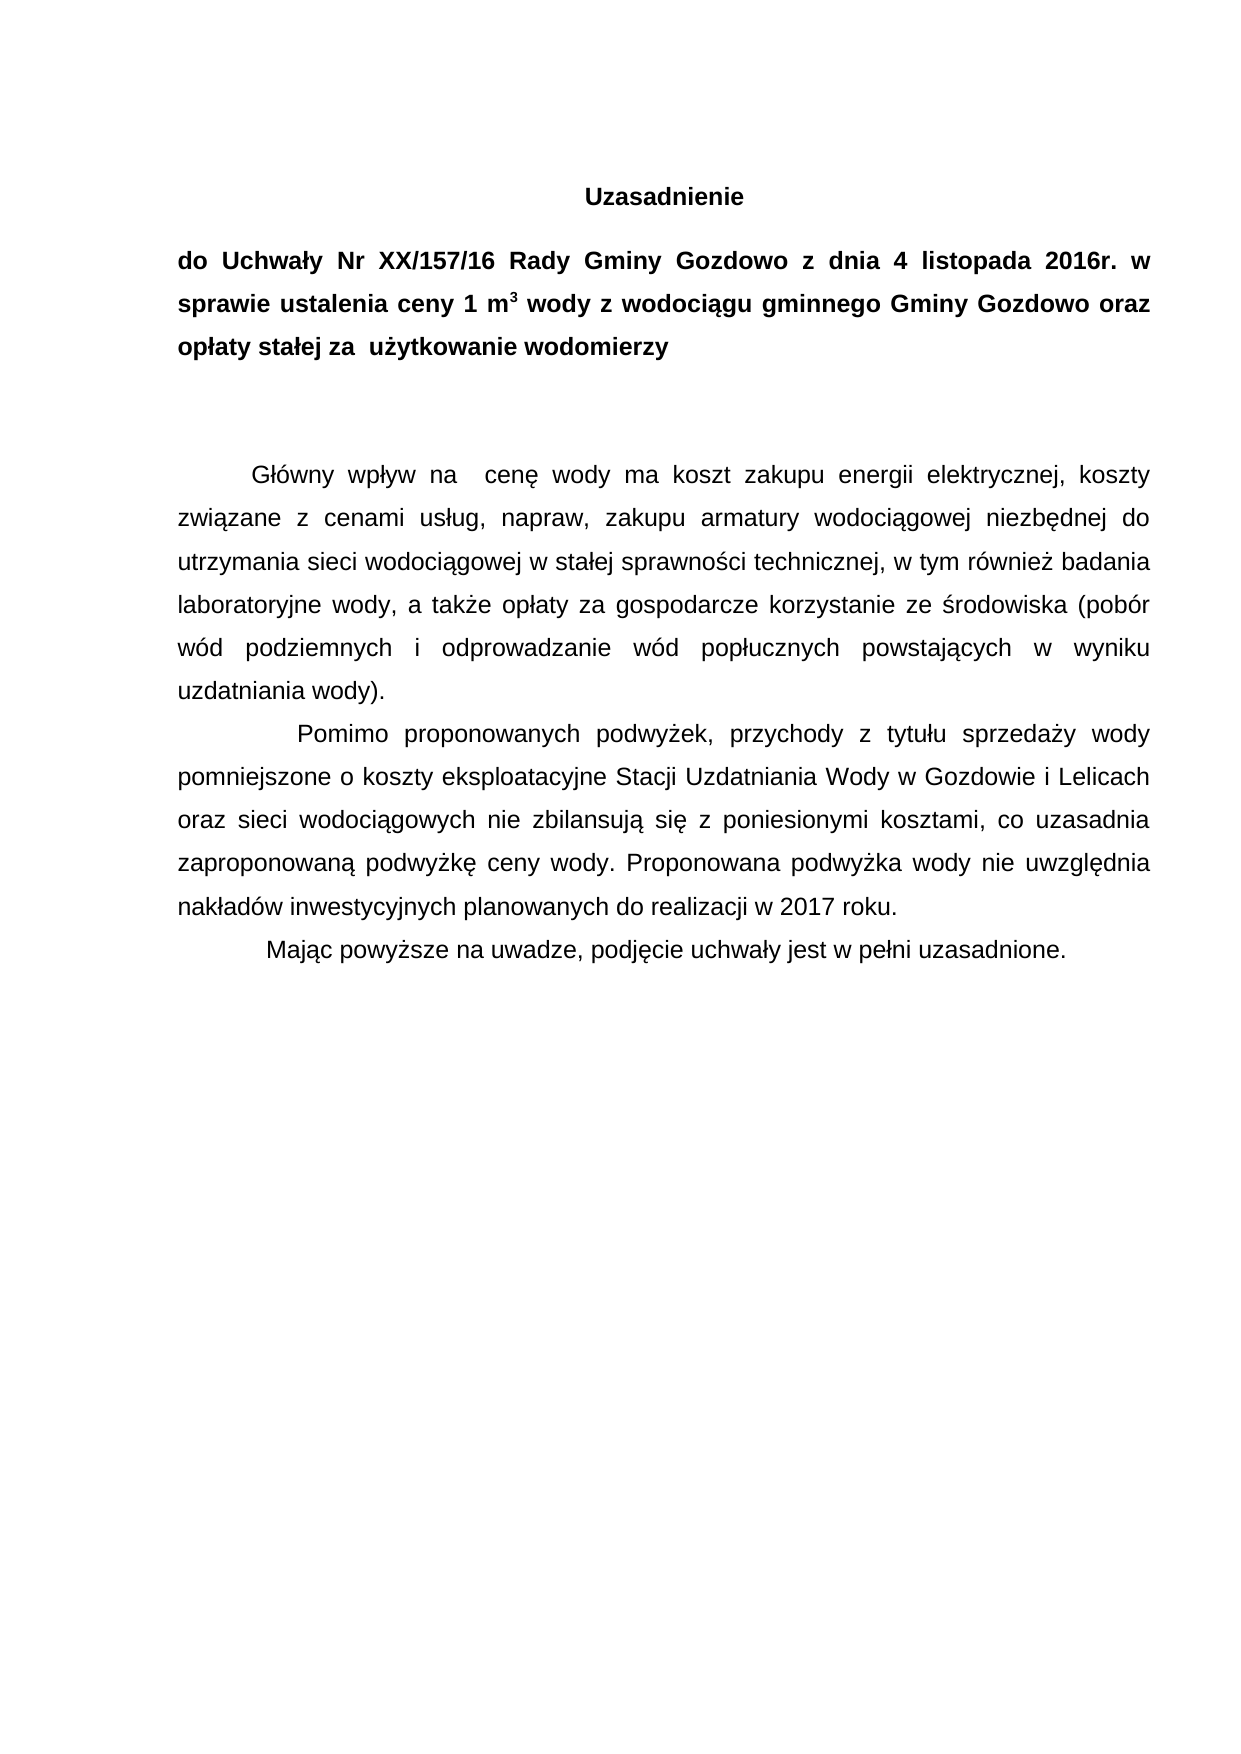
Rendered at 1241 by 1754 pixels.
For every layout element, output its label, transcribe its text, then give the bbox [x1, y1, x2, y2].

text Uzasadnienie [177, 182, 1152, 211]
text do Uchwały Nr XX/157/16 Rady Gminy Gozdowo z dnia 4 listopada 2016r. w sprawie ustalenia ceny wody z wodociągu gminnego Gminy Gozdowo oraz opłaty stałej za użytkowanie wodomierzy [177, 246, 1152, 361]
text Mając powyższe na uwadze, podjęcie uchwały jest w pełni uzasadnione. [177, 934, 1152, 963]
text Pomimo proponowanych podwyżek, przychody z tytułu sprzedaży wody pomniejszone o koszty eksploatacyjne Stacji Uzdatniania Wody w Gozdowie i Lelicach oraz sieci wodociągowych nie zbilansują się z poniesionymi kosztami, co uzasadnia zaproponowaną podwyżkę ceny wody. Proponowana podwyżka wody nie uwzględnia nakładów inwestycyjnych planowanych do realizacji w 2017 roku. [177, 719, 1152, 920]
text Główny wpływ na cenę wody ma koszt zakupu energii elektrycznej, koszty związane z cenami usług, napraw, zakupu armatury wodociągowej niezbędnej do utrzymania sieci wodociągowej w stałej sprawności technicznej, w tym również badania laboratoryjne wody, a także opłaty za gospodarcze korzystanie ze środowiska (pobór wód podziemnych i odprowadzanie wód popłucznych powstających w wyniku uzdatniania wody). [177, 460, 1152, 704]
